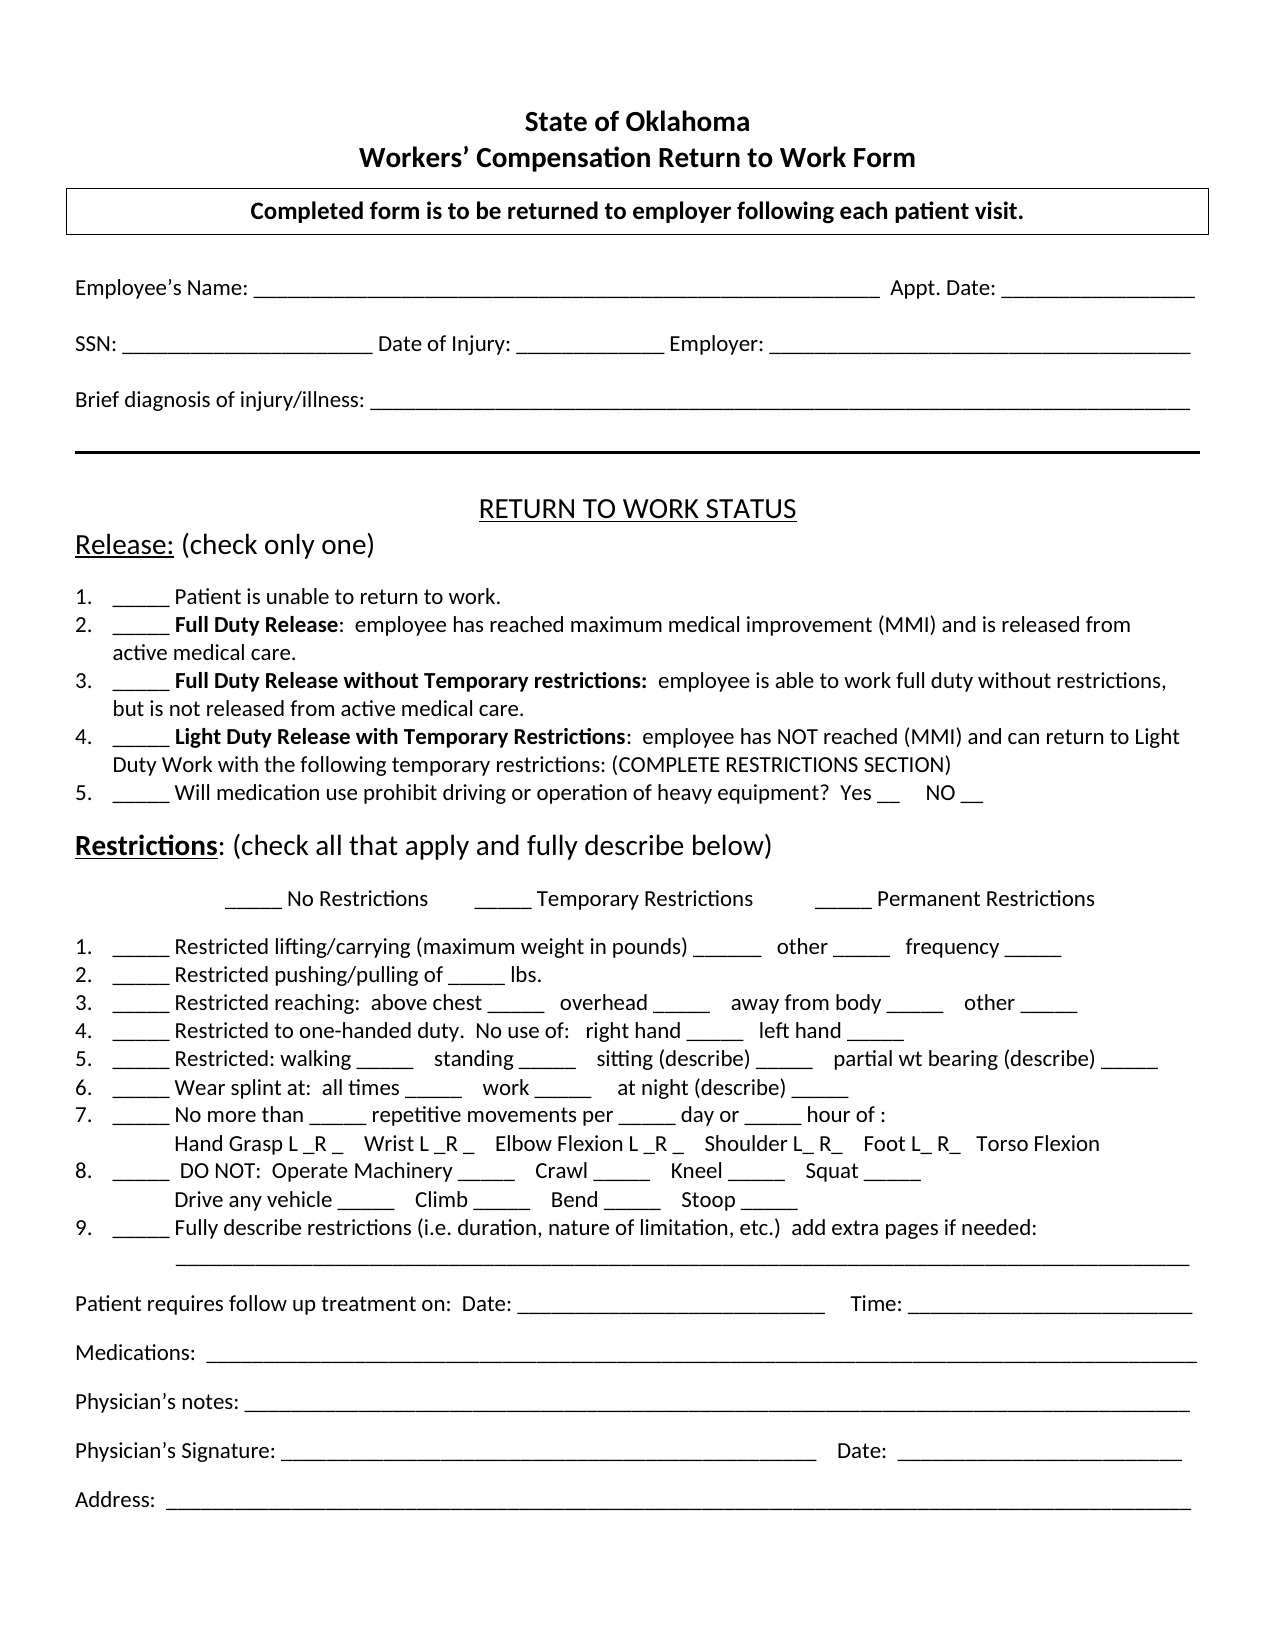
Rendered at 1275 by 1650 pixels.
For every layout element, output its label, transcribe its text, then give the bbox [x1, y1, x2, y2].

text Restrictions: (check all that apply and fully describe below) [75, 827, 1200, 863]
list _____ Light Duty Release with Temporary Restrictions: employee has NOT reached (MMI) and can return to Light Duty Work with the following temporary restrictions: (COMPLETE RESTRICTIONS SECTION) [75, 722, 1200, 778]
text _____ No Restrictions _____ Temporary Restrictions _____ Permanent Restrictions [150, 884, 1200, 912]
list _____ DO NOT: Operate Machinery _____ Crawl _____ Kneel _____ Squat _____ [75, 1157, 1200, 1185]
list _____ No more than _____ repetitive movements per _____ day or _____ hour of : [75, 1101, 1200, 1129]
list _____ Full Duty Release without Temporary restrictions: employee is able to work full duty without restrictions, but is not released from active medical care. [75, 666, 1200, 722]
text Physician’s notes: ___________________________________________________________________________________ [75, 1387, 1200, 1415]
text Employee’s Name: _______________________________________________________ Appt. Date: _________________ [75, 273, 1200, 302]
list _____ Full Duty Release: employee has reached maximum medical improvement (MMI) and is released from active medical care. [75, 610, 1200, 666]
list _________________________________________________________________________________________ [150, 1241, 1200, 1269]
text Brief diagnosis of injury/illness: ________________________________________________________________________ [75, 386, 1200, 414]
text Physician’s Signature: _______________________________________________ Date: _________________________ [75, 1436, 1200, 1464]
list _____ Restricted to one-handed duty. No use of: right hand _____ left hand _____ [75, 1017, 1200, 1044]
text Medications: _______________________________________________________________________________________ [75, 1338, 1200, 1366]
text RETURN TO WORK STATUS [75, 490, 1200, 526]
list Hand Grasp L _R _ Wrist L _R _ Elbow Flexion L _R _ Shoulder L_ R_ Foot L_ R_ Torso Flexion [112, 1129, 1200, 1157]
list _____ Will medication use prohibit driving or operation of heavy equipment? Yes __ NO __ [75, 778, 1200, 806]
list _____ Restricted: walking _____ standing _____ sitting (describe) _____ partial wt bearing (describe) _____ [75, 1044, 1200, 1073]
list Drive any vehicle _____ Climb _____ Bend _____ Stoop _____ [112, 1185, 1200, 1213]
text Workers’ Compensation Return to Work Form [75, 139, 1200, 174]
list _____ Restricted lifting/carrying (maximum weight in pounds) ______ other _____ frequency _____ [75, 932, 1200, 961]
text Patient requires follow up treatment on: Date: ___________________________ Time: _________________________ [75, 1289, 1200, 1318]
text Address: __________________________________________________________________________________________ [75, 1485, 1200, 1513]
list _____ Restricted reaching: above chest _____ overhead _____ away from body _____ other _____ [75, 988, 1200, 1017]
list _____ Restricted pushing/pulling of _____ lbs. [75, 961, 1200, 988]
list _____ Wear splint at: all times _____ work _____ at night (describe) _____ [75, 1073, 1200, 1101]
text Release: (check only one) [75, 526, 1200, 561]
list _____ Fully describe restrictions (i.e. duration, nature of limitation, etc.) add extra pages if needed: [75, 1213, 1200, 1241]
text SSN: ______________________ Date of Injury: _____________ Employer: _____________________________________ [75, 329, 1200, 358]
text State of Oklahoma [75, 103, 1200, 139]
list _____ Patient is unable to return to work. [75, 582, 1200, 610]
